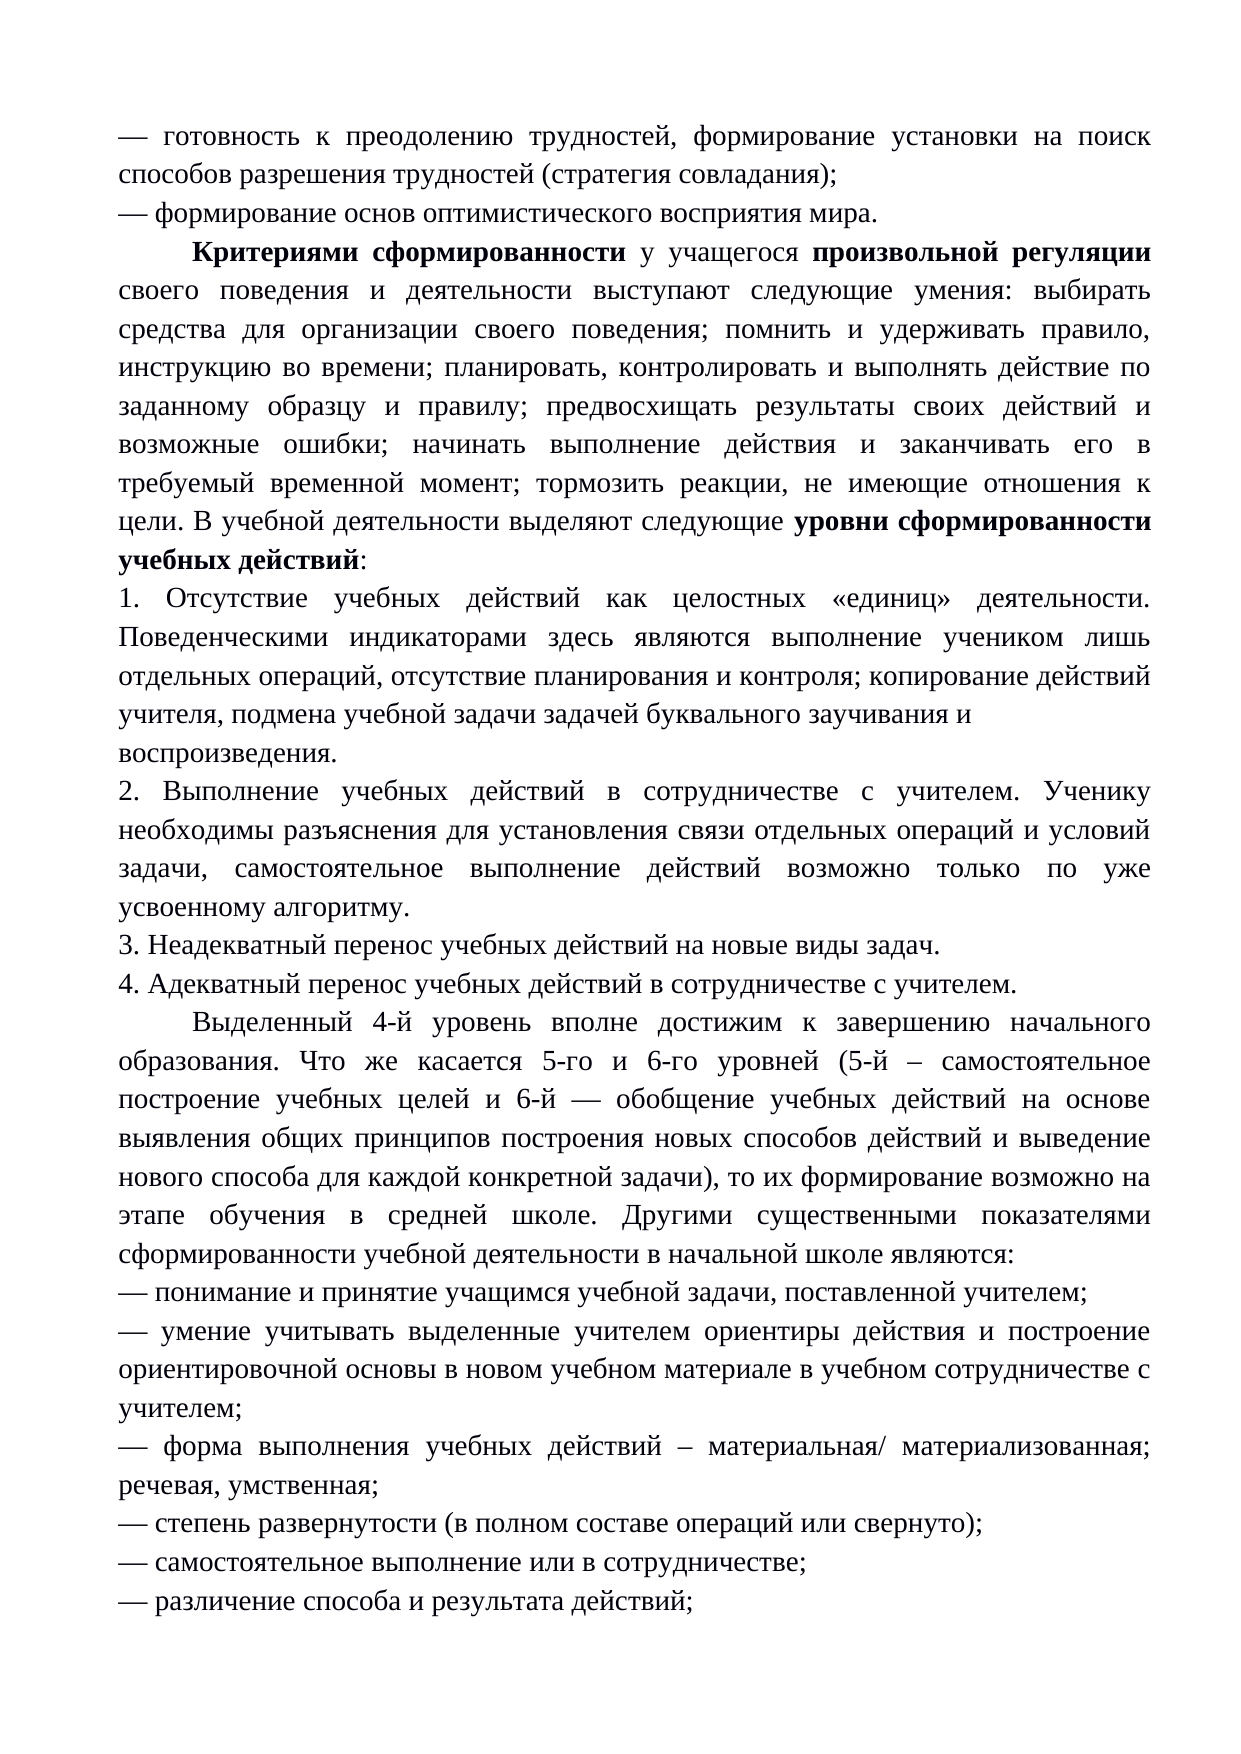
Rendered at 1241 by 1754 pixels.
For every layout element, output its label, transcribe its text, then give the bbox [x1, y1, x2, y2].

text — степень развернутости (в полном составе операций или свернуто); [118, 1506, 1152, 1539]
text 2. Выполнение учебных действий в сотрудничестве с учителем. Ученику необходимы разъяснения для установления связи отдельных операций и условий задачи, самостоятельное выполнение действий возможно только по уже усвоенному алгоритму. [118, 773, 1152, 922]
text — умение учитывать выделенные учителем ориентиры действия и построение ориентировочной основы в новом учебном материале в учебном сотрудничестве с учителем; [118, 1313, 1152, 1423]
text — самостоятельное выполнение или в сотрудничестве; [118, 1544, 1152, 1578]
text — понимание и принятие учащимся учебной задачи, поставленной учителем; [118, 1274, 1152, 1308]
text — готовность к преодолению трудностей, формирование установки на поиск способов разрешения трудностей (стратегия совладания); [118, 118, 1152, 190]
text 1. Отсутствие учебных действий как целостных «единиц» деятельности. Поведенческими индикаторами здесь являются выполнение учеником лишь отдельных операций, отсутствие планирования и контроля; копирование действий учителя, подмена учебной задачи задачей буквального заучивания и [118, 581, 1152, 730]
text воспроизведения. [118, 735, 1152, 768]
text Критериями сформированности у учащегося произвольной регуляции своего поведения и деятельности выступают следующие умения: выбирать средства для организации своего поведения; помнить и удерживать правило, инструкцию во времени; планировать, контролировать и выполнять действие по заданному образцу и правилу; предвосхищать результаты своих действий и возможные ошибки; начинать выполнение действия и заканчивать его в требуемый временной момент; тормозить реакции, не имеющие отношения к цели. В учебной деятельности выделяют следующие уровни сформированности учебных действий: [118, 234, 1152, 576]
text 4. Адекватный перенос учебных действий в сотрудничестве с учителем. [118, 966, 1152, 999]
text — формирование основ оптимистического восприятия мира. [118, 195, 1152, 229]
text 3. Неадекватный перенос учебных действий на новые виды задач. [118, 927, 1152, 961]
text — различение способа и результата действий; [118, 1583, 1152, 1616]
text Выделенный 4-й уровень вполне достижим к завершению начального образования. Что же касается 5-го и 6-го уровней (5-й – самостоятельное построение учебных целей и 6-й — обобщение учебных действий на основе выявления общих принципов построения новых способов действий и выведение нового способа для каждой конкретной задачи), то их формирование возможно на этапе обучения в средней школе. Другими существенными показателями сформированности учебной деятельности в начальной школе являются: [118, 1004, 1152, 1269]
text — форма выполнения учебных действий – материальная/ материализованная; речевая, умственная; [118, 1428, 1152, 1501]
